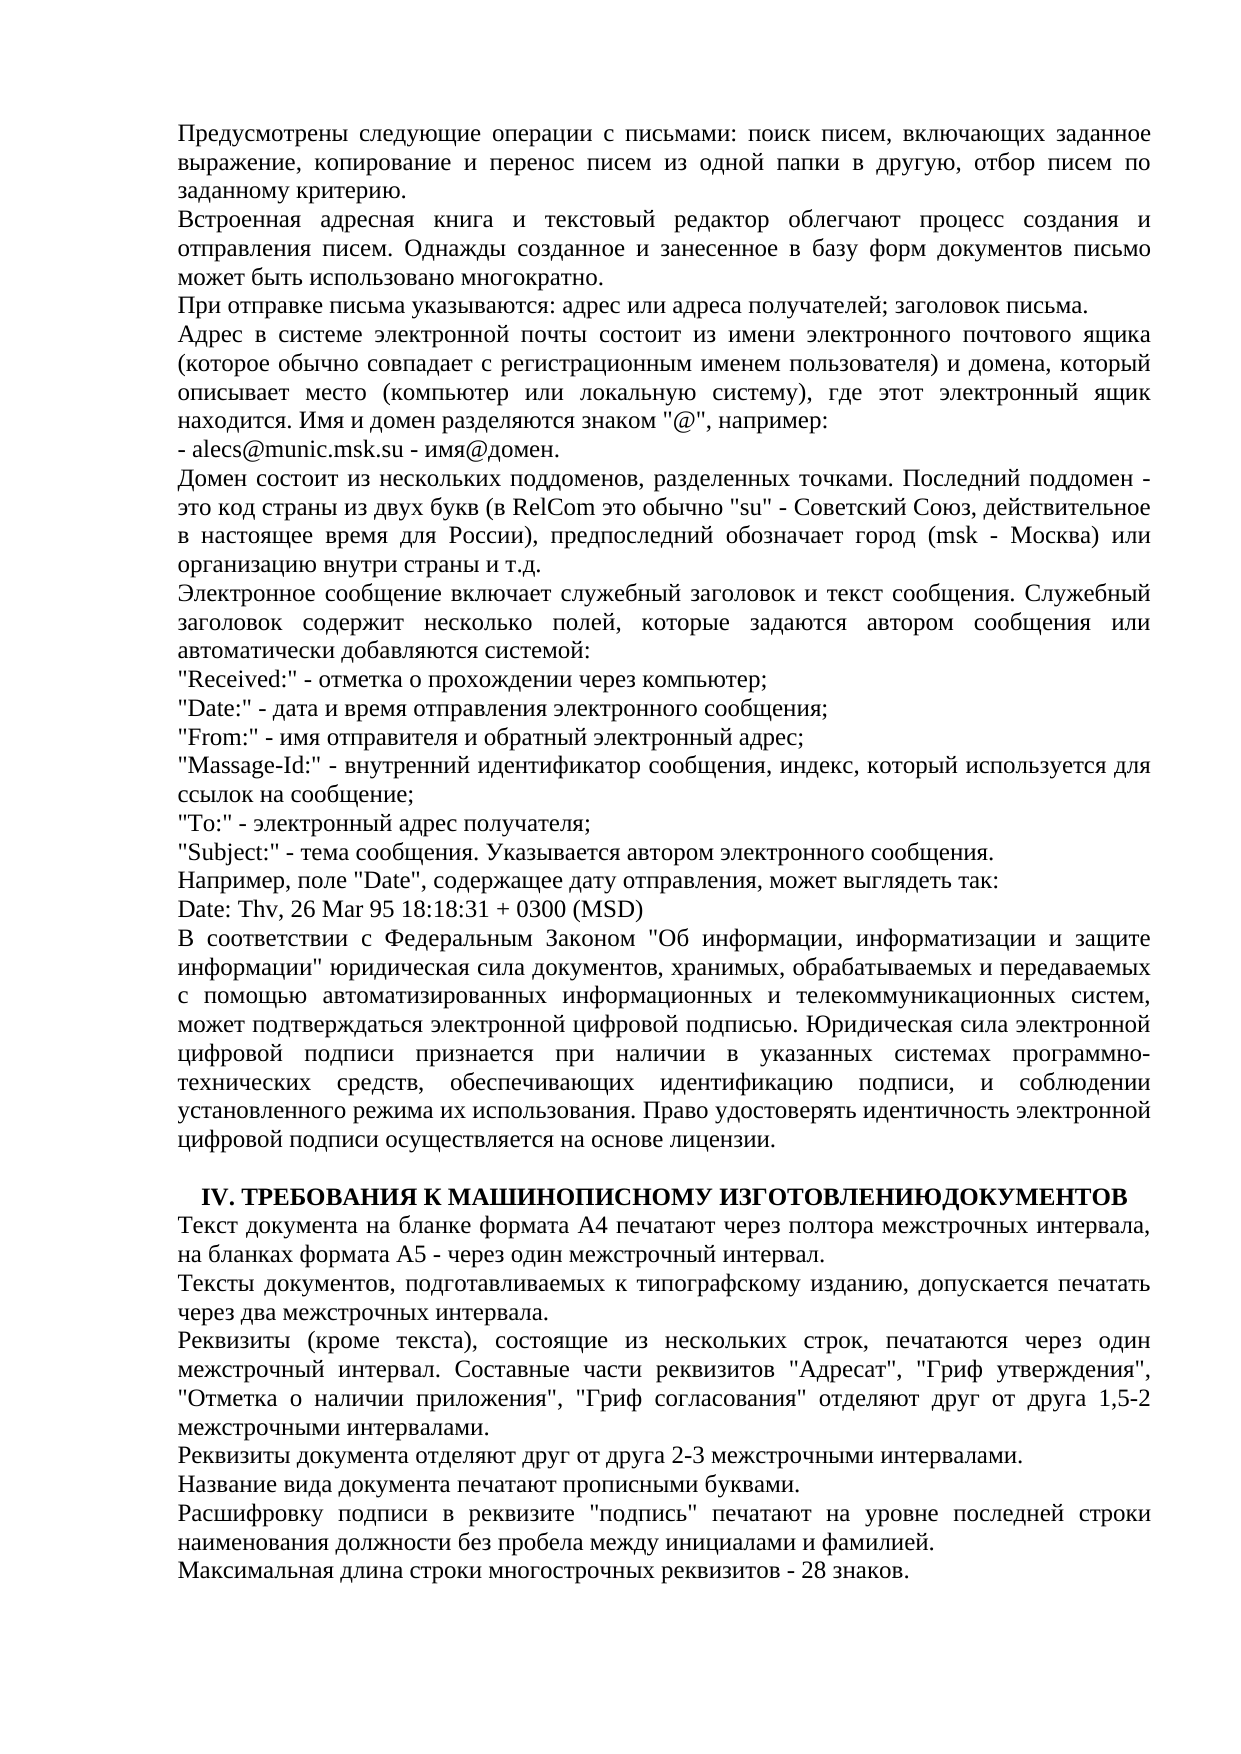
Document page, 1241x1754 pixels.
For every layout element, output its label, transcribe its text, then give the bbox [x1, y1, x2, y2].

text "Massage-Id:" - внутренний идентификатор сообщения, индекс, который используется для ссылок на сообщение; [177, 751, 1152, 808]
text "Subject:" - тема сообщения. Указывается автором электронного сообщения. [177, 837, 1152, 866]
text В соответствии с Федеральным Законом "Об информации, информатизации и защите информации" юридическая сила документов, хранимых, обрабатываемых и передаваемых с помощью автоматизированных информационных и телекоммуникационных систем, может подтверждаться электронной цифровой подписью. Юридическая сила электронной цифровой подписи признается при наличии в указанных системах программно-технических средств, обеспечивающих идентификацию подписи, и соблюдении установленного режима их использования. Право удостоверять идентичность электронной цифровой подписи осуществляется на основе лицензии. [177, 923, 1152, 1153]
text Электронное сообщение включает служебный заголовок и текст сообщения. Служебный заголовок содержит несколько полей, которые задаются автором сообщения или автоматически добавляются системой: [177, 578, 1152, 664]
text При отправке письма указываются: адрес или адреса получателей; заголовок письма. [177, 291, 1152, 319]
text "To:" - электронный адрес получателя; [177, 808, 1152, 837]
text "Received:" - отметка о прохождении через компьютер; [177, 664, 1152, 693]
text Встроенная адресная книга и текстовый редактор облегчают процесс создания и отправления писем. Однажды созданное и занесенное в базу форм документов письмо может быть использовано многократно. [177, 204, 1152, 291]
text Название вида документа печатают прописными буквами. [177, 1469, 1152, 1498]
text Реквизиты документа отделяют друг от друга 2-3 межстрочными интервалами. [177, 1441, 1152, 1469]
text Домен состоит из нескольких поддоменов, разделенных точками. Последний поддомен - это код страны из двух букв (в RelCom это обычно "su" - Советский Союз, действительное в настоящее время для России), предпоследний обозначает город (msk - Москва) или организацию внутри страны и т.д. [177, 463, 1152, 578]
text Предусмотрены следующие операции с письмами: поиск писем, включающих заданное выражение, копирование и перенос писем из одной папки в другую, отбор писем по заданному критерию. [177, 118, 1152, 204]
text Адрес в системе электронной почты состоит из имени электронного почтового ящика (которое обычно совпадает с регистрационным именем пользователя) и домена, который описывает место (компьютер или локальную систему), где этот электронный ящик находится. Имя и домен разделяются знаком "@", например: [177, 319, 1152, 434]
text Date: Thv, 26 Mar 95 18:18:31 + 0300 (MSD) [177, 894, 1152, 923]
text Например, поле "Date", содержащее дату отправления, может выглядеть так: [177, 866, 1152, 894]
text Реквизиты (кроме текста), состоящие из нескольких строк, печатаются через один межстрочный интервал. Составные части реквизитов "Адресат", "Гриф утверждения", "Отметка о наличии приложения", "Гриф согласования" отделяют друг от друга 1,5-2 межстрочными интервалами. [177, 1326, 1152, 1441]
text - alecs@munic.msk.su - имя@домен. [177, 434, 1152, 463]
text Максимальная длина строки многострочных реквизитов - 28 знаков. [177, 1556, 1152, 1584]
text Текст документа на бланке формата А4 печатают через полтора межстрочных интервала, на бланках формата А5 - через один межстрочный интервал. [177, 1211, 1152, 1268]
text Тексты документов, подготавливаемых к типографскому изданию, допускается печатать через два межстрочных интервала. [177, 1268, 1152, 1326]
text Расшифровку подписи в реквизите "подпись" печатают на уровне последней строки наименования должности без пробела между инициалами и фамилией. [177, 1498, 1152, 1556]
text IV. ТРЕБОВАНИЯ К МАШИНОПИСНОМУ ИЗГОТОВЛЕНИЮДОКУМЕНТОВ [177, 1182, 1152, 1211]
text "From:" - имя отправителя и обратный электронный адрес; [177, 722, 1152, 751]
text "Date:" - дата и время отправления электронного сообщения; [177, 693, 1152, 722]
